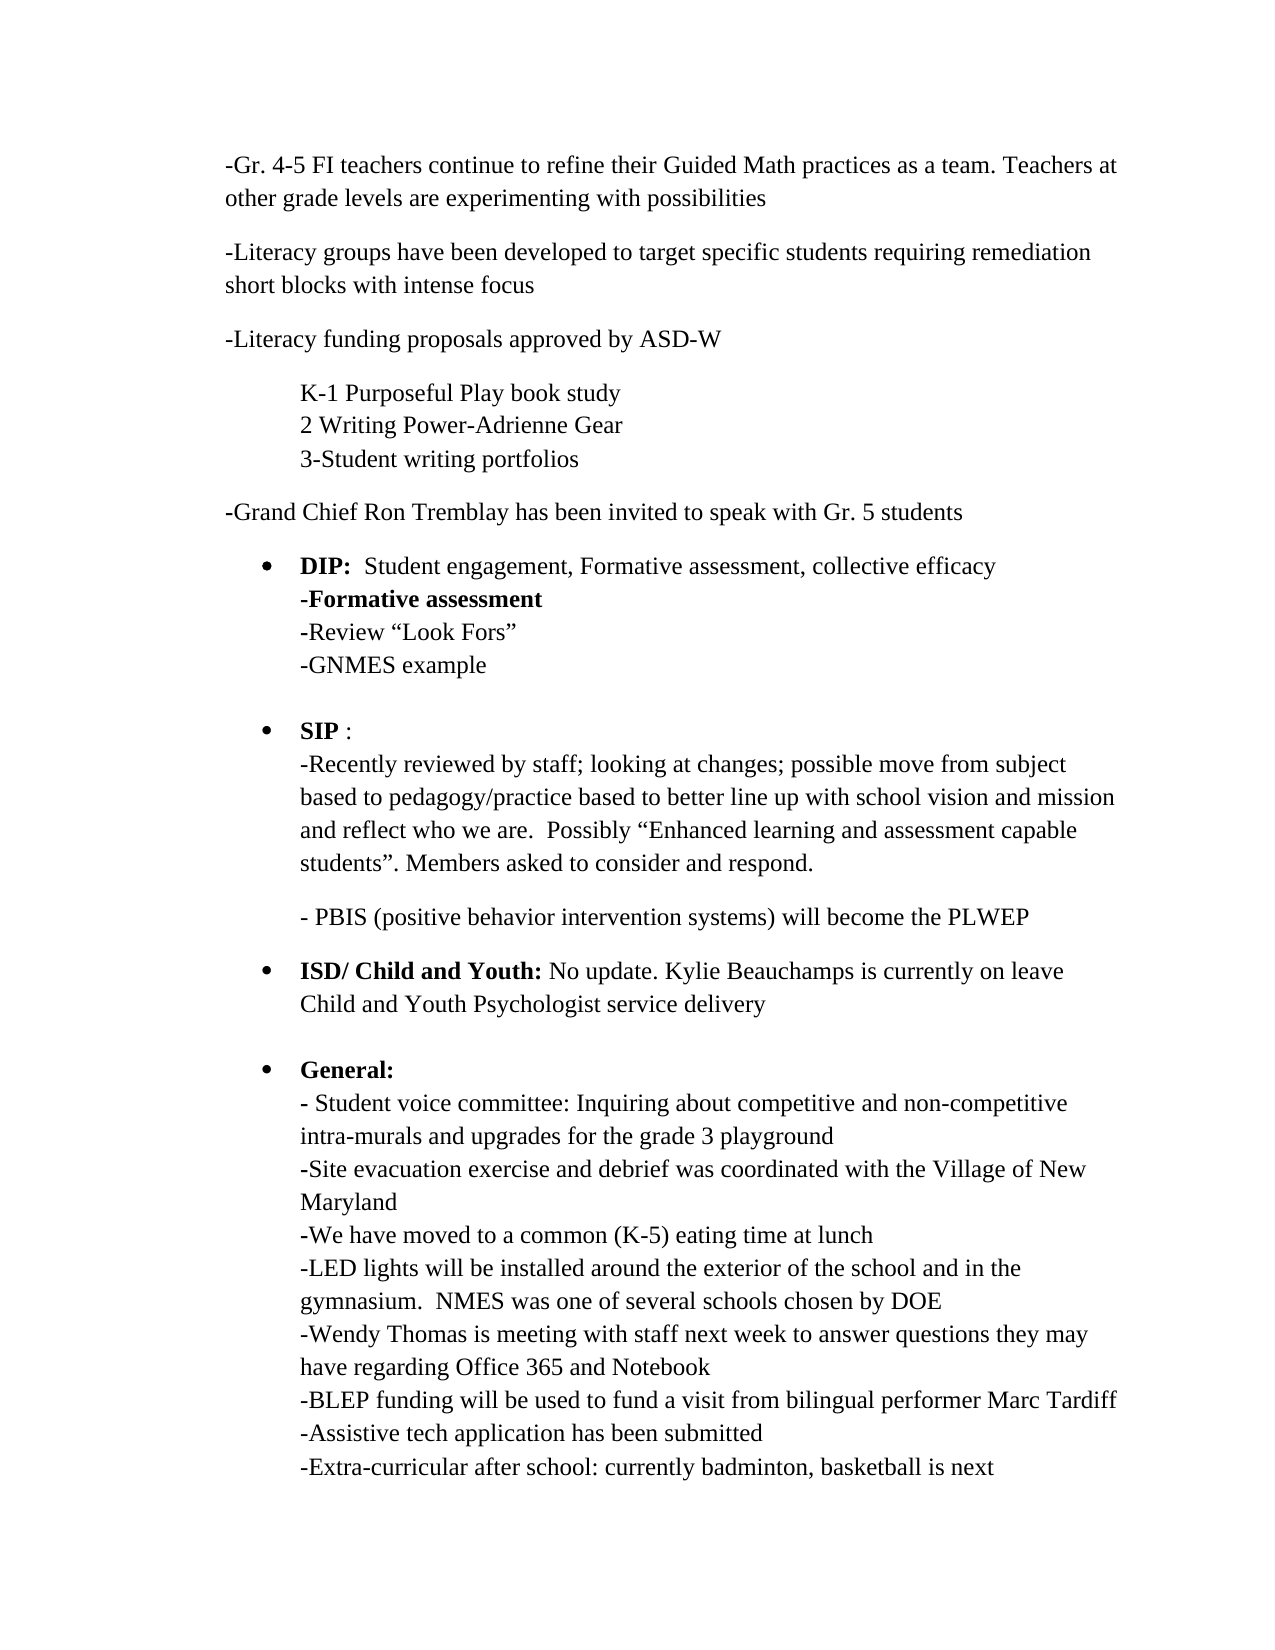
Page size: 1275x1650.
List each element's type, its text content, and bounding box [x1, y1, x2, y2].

list Child and Youth Psychologist service delivery [300, 989, 1125, 1018]
list -Review “Look Fors” [300, 617, 1125, 646]
text -Gr. 4-5 FI teachers continue to refine their Guided Math practices as a team. Teachers at other grade levels are experimenting with possibilities [225, 150, 1125, 212]
text - PBIS (positive behavior intervention systems) will become the PLWEP [150, 902, 1125, 931]
list -LED lights will be installed around the exterior of the school and in the gymnasium. NMES was one of several schools chosen by DOE [300, 1253, 1125, 1315]
list -BLEP funding will be used to fund a visit from bilingual performer Marc Tardiff [300, 1386, 1125, 1414]
list -Extra-curricular after school: currently badminton, basketball is next [300, 1452, 1125, 1480]
list K-1 Purposeful Play book study [300, 378, 1125, 406]
list -GNMES example [300, 650, 1125, 679]
list -Site evacuation exercise and debrief was coordinated with the Village of New Maryland [300, 1154, 1125, 1216]
list -Wendy Thomas is meeting with staff next week to answer questions they may have regarding Office 365 and Notebook [300, 1319, 1125, 1381]
list General: [262, 1055, 1125, 1084]
text -Grand Chief Ron Tremblay has been invited to speak with Gr. 5 students [150, 497, 1125, 526]
list 3-Student writing portfolios [300, 444, 1125, 472]
list -We have moved to a common (K-5) eating time at lunch [300, 1220, 1125, 1249]
text -Literacy funding proposals approved by ASD-W [150, 324, 1125, 352]
list -Assistive tech application has been submitted [300, 1418, 1125, 1447]
list ISD/ Child and Youth: No update. Kylie Beauchamps is currently on leave [262, 956, 1125, 985]
list 2 Writing Power-Adrienne Gear [300, 411, 1125, 439]
text -Literacy groups have been developed to target specific students requiring remediation short blocks with intense focus [225, 237, 1125, 299]
list - Student voice committee: Inquiring about competitive and non-competitive intra-murals and upgrades for the grade 3 playground [300, 1088, 1125, 1150]
list -Recently reviewed by staff; looking at changes; possible move from subject based to pedagogy/practice based to better line up with school vision and mission and reflect who we are. Possibly “Enhanced learning and assessment capable students”. Members asked to consider and respond. [300, 749, 1125, 877]
list -Formative assessment [300, 584, 1125, 613]
list DIP: Student engagement, Formative assessment, collective efficacy [262, 551, 1125, 580]
list SIP : [262, 716, 1125, 745]
